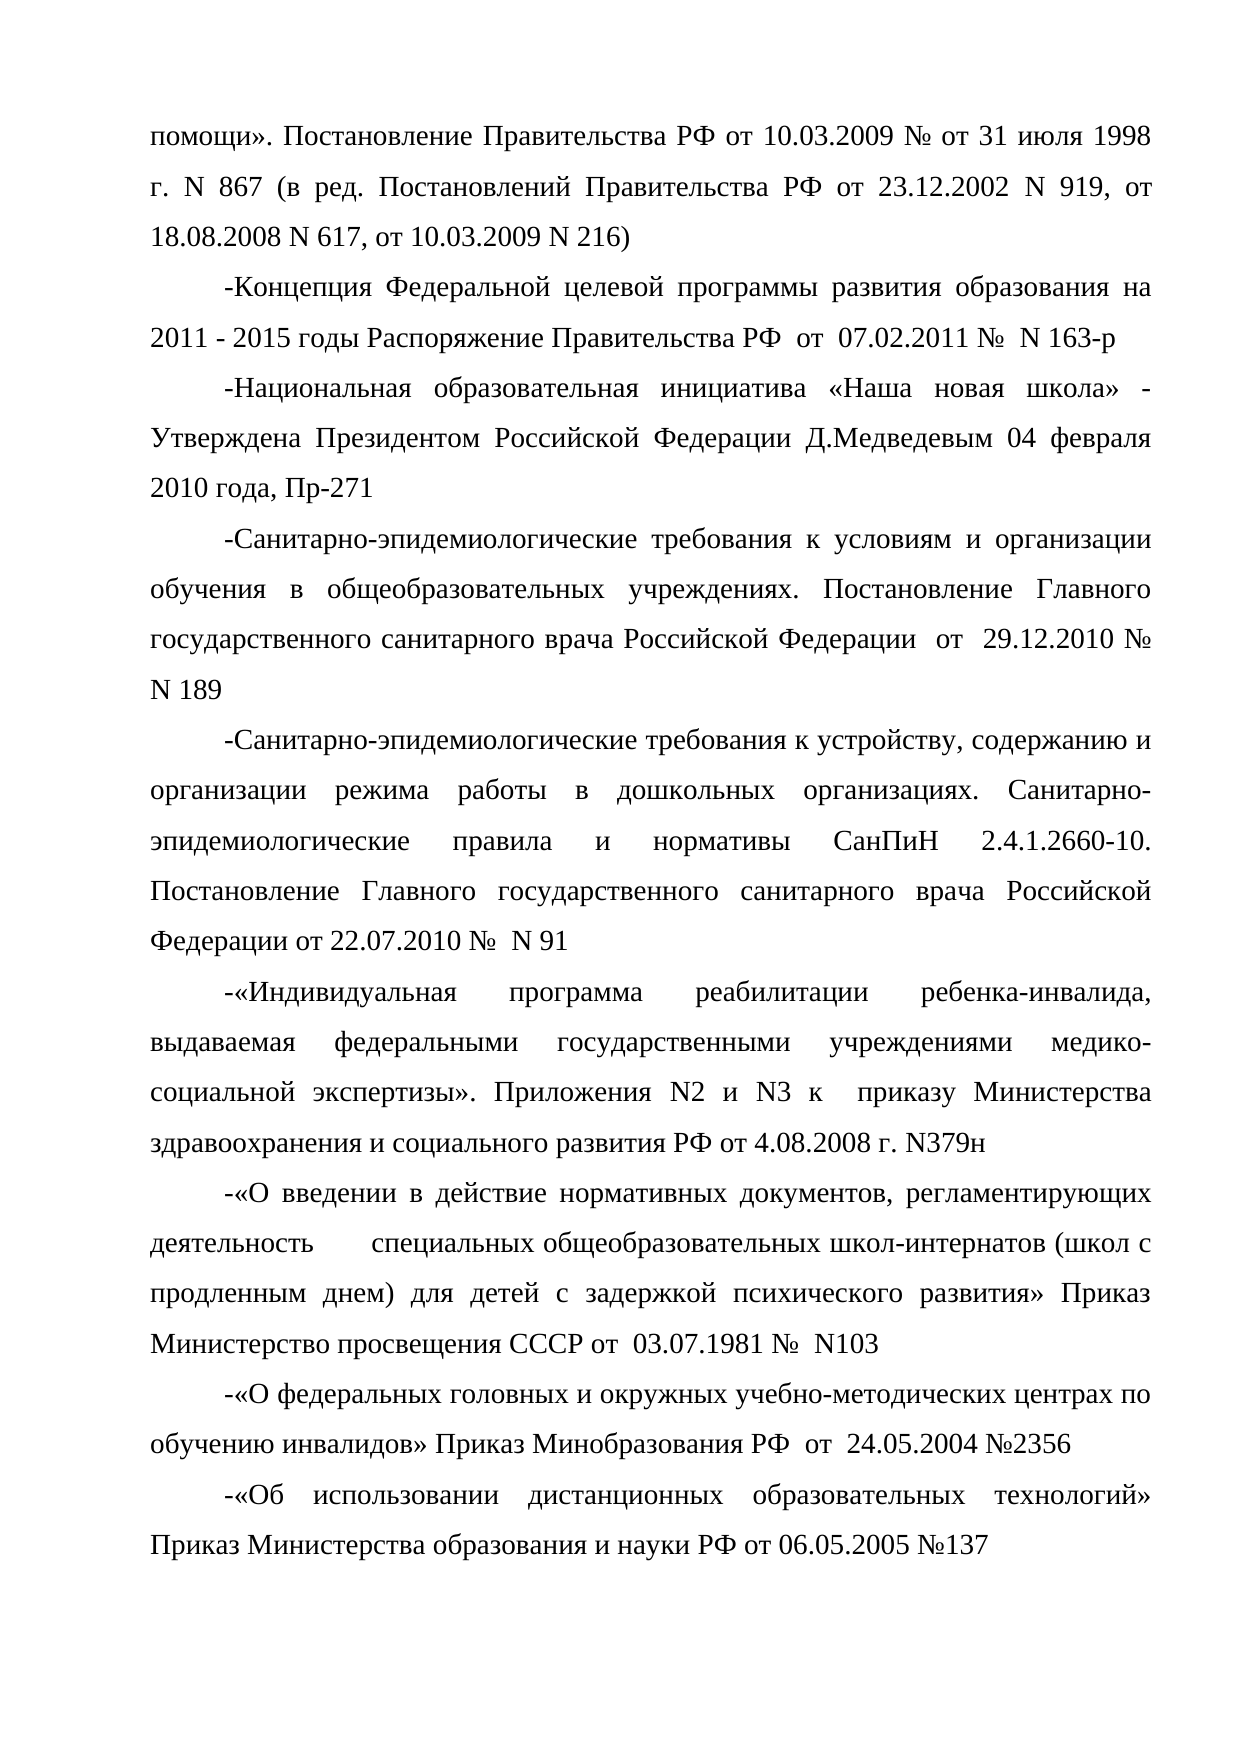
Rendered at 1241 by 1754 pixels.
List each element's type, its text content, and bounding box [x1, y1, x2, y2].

text -«Индивидуальная программа реабилитации ребенка-инвалида, выдаваемая федеральными государственными учреждениями медико-социальной экспертизы». Приложения N2 и N3 к приказу Министерства здравоохранения и социального развития РФ от 4.08.2008 г. N379н [150, 974, 1152, 1158]
text -Национальная образовательная инициатива «Наша новая школа» - Утверждена Президентом Российской Федерации Д.Медведевым 04 февраля 2010 года, Пр-271 [150, 370, 1152, 504]
text -«Об использовании дистанционных образовательных технологий» Приказ Министерства образования и науки РФ от 06.05.2005 №137 [150, 1477, 1152, 1561]
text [150, 118, 1152, 253]
text -Концепция Федеральной целевой программы развития образования на 2011 - 2015 годы Распоряжение Правительства РФ от 07.02.2011 № N 163-р [150, 269, 1152, 353]
text -«О введении в действие нормативных документов, регламентирующих деятельность специальных общеобразовательных школ-интернатов (школ с продленным днем) для детей с задержкой психического развития» Приказ Министерство просвещения СССР от 03.07.1981 № N103 [150, 1175, 1152, 1359]
text -Санитарно-эпидемиологические требования к устройству, содержанию и организации режима работы в дошкольных организациях. Санитарно-эпидемиологические правила и нормативы СанПиН 2.4.1.2660-10. Постановление Главного государственного санитарного врача Российской Федерации от 22.07.2010 № N 91 [150, 722, 1152, 957]
text -«О федеральных головных и окружных учебно-методических центрах по обучению инвалидов» Приказ Минобразования РФ от 24.05.2004 №2356 [150, 1376, 1152, 1460]
text -Санитарно-эпидемиологические требования к условиям и организации обучения в общеобразовательных учреждениях. Постановление Главного государственного санитарного врача Российской Федерации от 29.12.2010 № N 189 [150, 521, 1152, 705]
